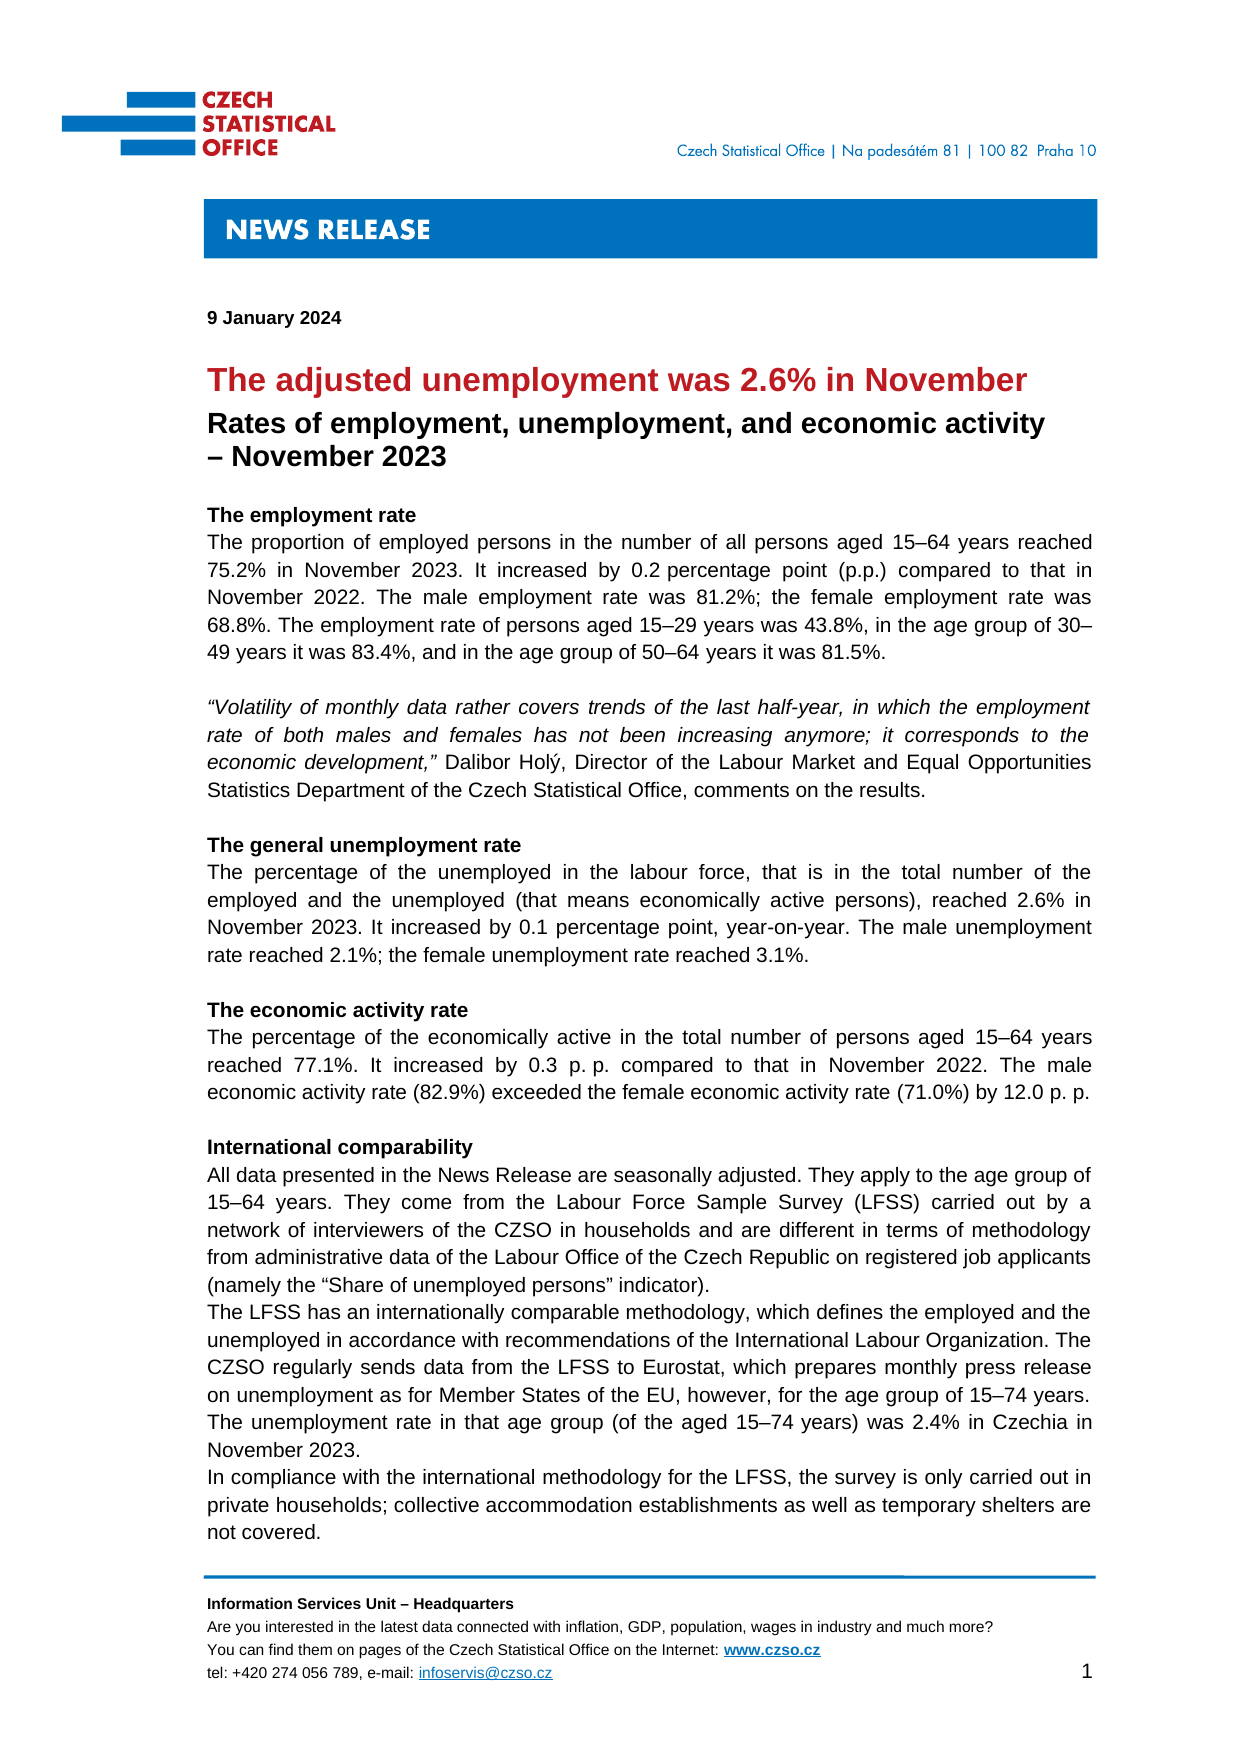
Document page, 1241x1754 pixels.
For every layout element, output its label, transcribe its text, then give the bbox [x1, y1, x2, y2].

text All data presented in the News Release are seasonally adjusted. They apply to the age group of 15–64 years. They come from the Labour Force Sample Survey (LFSS) carried out by a network of interviewers of the CZSO in households and are different in terms of methodology from administrative data of the Labour Office of the Czech Republic on registered job applicants (namely the “Share of unemployed persons” indicator). [207, 1163, 1092, 1297]
text In compliance with the international methodology for the LFSS, the survey is only carried out in private households; collective accommodation establishments as well as temporary shelters are not covered. [207, 1465, 1092, 1544]
text The proportion of employed persons in the number of all persons aged 15–64 years reached 75.2% in November 2023. It increased by 0.2 percentage point (p.p.) compared to that in November 2022. The male employment rate was 81.2%; the female employment rate was 68.8%. The employment rate of persons aged 15–29 years was 43.8%, in the age group of 30–49 years it was 83.4%, and in the age group of 50–64 years it was 81.5%. [207, 530, 1092, 664]
text The percentage of the unemployed in the labour force, that is in the total number of the employed and the unemployed (that means economically active persons), reached 2.6% in November 2023. It increased by 0.1 percentage point, year-on-year. The male unemployment rate reached 2.1%; the female unemployment rate reached 3.1%. [207, 860, 1092, 967]
text International comparability [207, 1135, 1092, 1159]
text “Volatility of monthly data rather covers trends of the last half-year, in which the employment rate of both males and females has not been increasing anymore; it corresponds to the economic development,” Dalibor Holý, Director of the Labour Market and Equal Opportunities Statistics Department of the Czech Statistical Office, comments on the results. [207, 695, 1092, 802]
text 9 January 2024 [207, 307, 1092, 329]
title The adjusted unemployment was 2.6% in November [207, 361, 1092, 398]
text Rates of employment, unemployment, and economic activity – November 2023 [207, 407, 1092, 473]
text The general unemployment rate [207, 833, 1092, 857]
text The percentage of the economically active in the total number of persons aged 15–64 years reached 77.1%. It increased by 0.3 p. p. compared to that in November 2022. The male economic activity rate (82.9%) exceeded the female economic activity rate (71.0%) by 12.0 p. p. [207, 1025, 1092, 1104]
text The employment rate [207, 503, 1092, 527]
text The LFSS has an internationally comparable methodology, which defines the employed and the unemployed in accordance with recommendations of the International Labour Organization. The CZSO regularly sends data from the LFSS to Eurostat, which prepares monthly press release on unemployment as for Member States of the EU, however, for the age group of 15–74 years. The unemployment rate in that age group (of the aged 15–74 years) was 2.4% in Czechia in November 2023. [207, 1300, 1092, 1462]
text The economic activity rate [207, 998, 1092, 1022]
